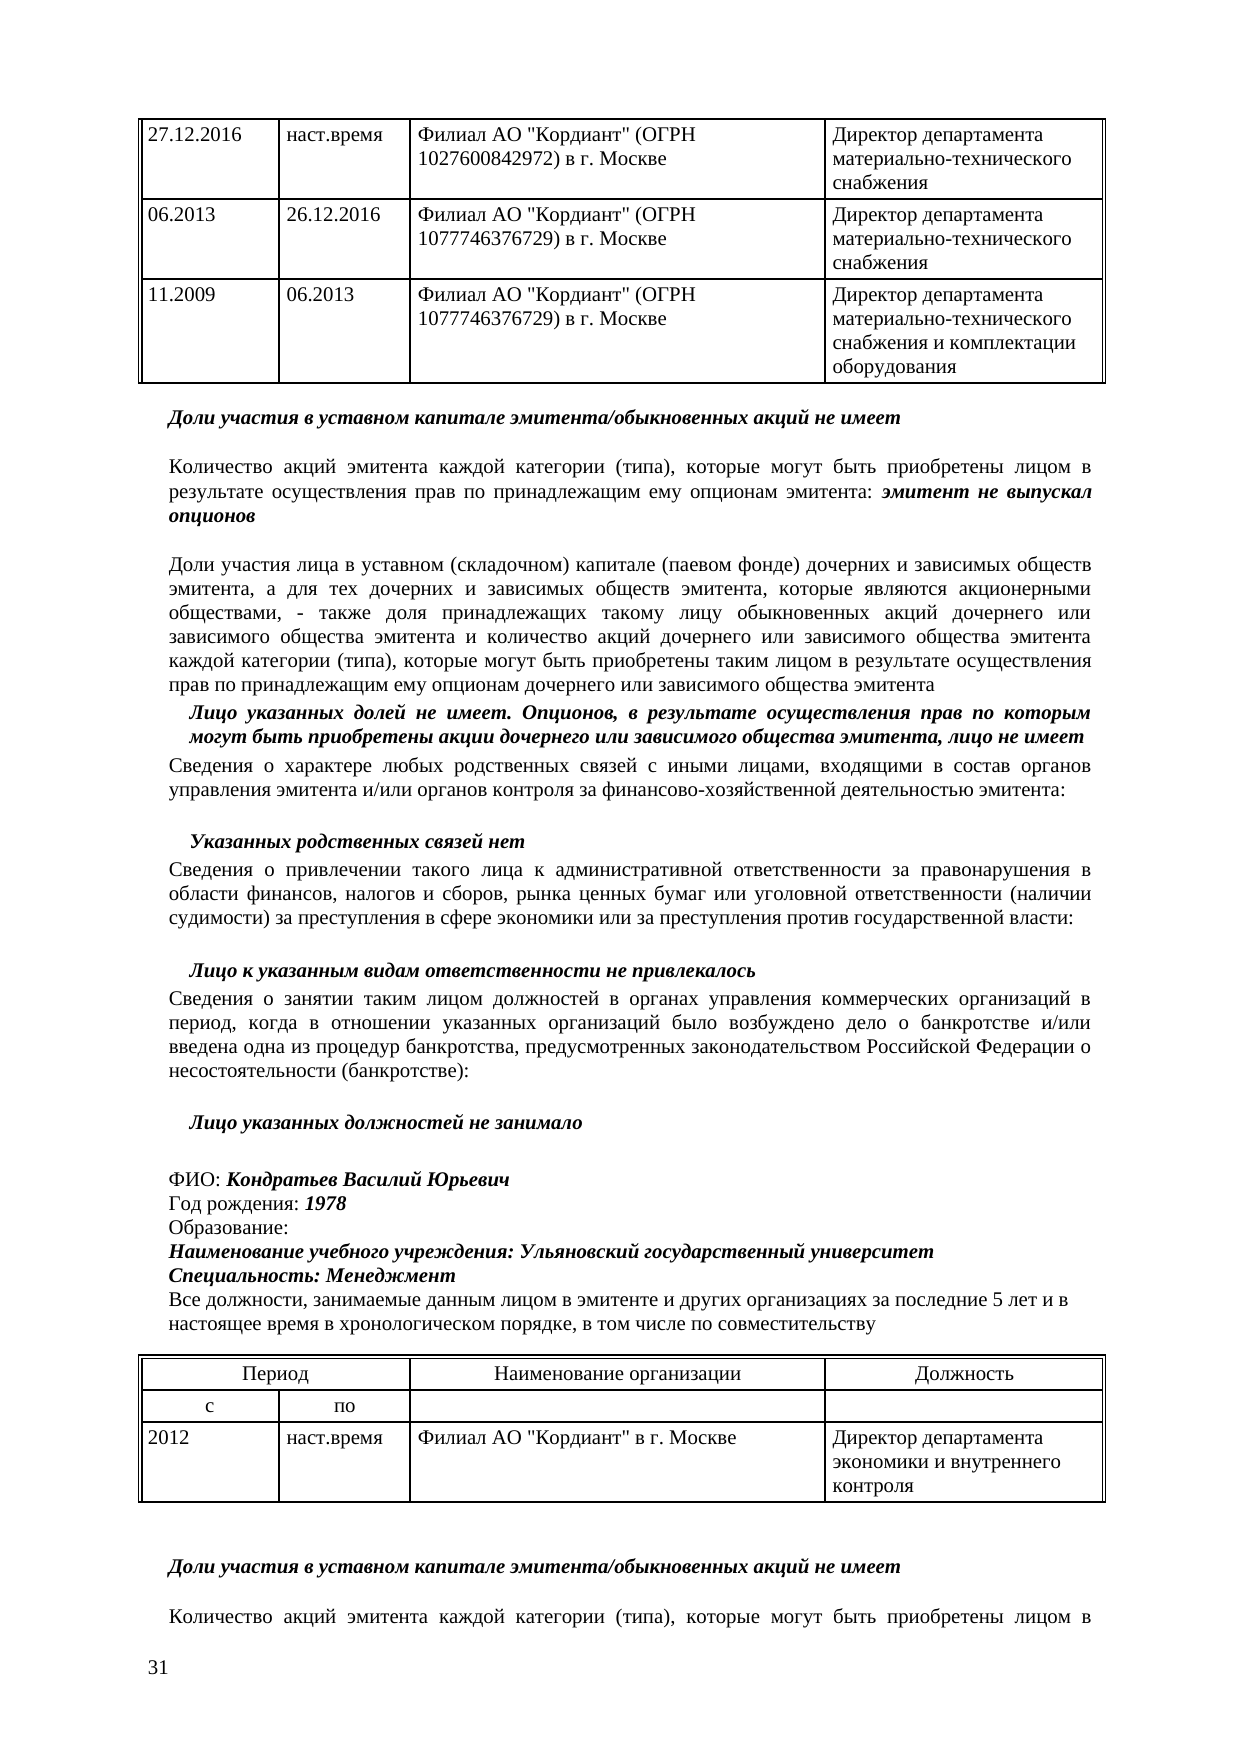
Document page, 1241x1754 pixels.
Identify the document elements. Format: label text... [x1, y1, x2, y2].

text Лицо указанных должностей не занимало [189, 1110, 1092, 1134]
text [168, 1604, 1092, 1628]
text Сведения о привлечении такого лица к административной ответственности за правонарушения в области финансов, налогов и сборов, рынка ценных бумаг или уголовной ответственности (наличии судимости) за преступления в сфере экономики или за преступления против государственной власти: [168, 857, 1092, 953]
table_cell наст.время [280, 1423, 409, 1501]
text Сведения о занятии таким лицом должностей в органах управления коммерческих организаций в период, когда в отношении указанных организаций было возбуждено дело о банкротстве и/или введена одна из процедур банкротства, предусмотренных законодательством Российской Федерации о несостоятельности (банкротстве): [168, 986, 1092, 1106]
table_cell 11.2009 [143, 280, 278, 382]
table_cell Директор департамента материально-технического снабжения [826, 200, 1102, 278]
text ФИО: Кондратьев Василий Юрьевич [168, 1167, 1092, 1191]
text Указанных родственных связей нет [189, 829, 1092, 853]
table_cell по [280, 1391, 409, 1421]
text Образование: Наименование учебного учреждения: Ульяновский государственный университет Специальность: Менеджмент [168, 1215, 1092, 1287]
table_cell [826, 1391, 1102, 1421]
table_cell 06.2013 [280, 280, 409, 382]
text Лицо указанных долей не имеет. Опционов, в результате осуществления прав по которым могут быть приобретены акции дочернего или зависимого общества эмитента, лицо не имеет [189, 700, 1092, 748]
table_header Наименование организации [411, 1359, 824, 1389]
table_cell Филиал АО "Кордиант" в г. Москве [411, 1423, 824, 1501]
table_cell 26.12.2016 [280, 200, 409, 278]
table_cell 2012 [143, 1423, 278, 1501]
subtitle Доли участия лица в уставном (складочном) капитале (паевом фонде) дочерних и зависимых обществ эмитента, а для тех дочерних и зависимых обществ эмитента, которые являются акционерными обществами, - также доля принадлежащих такому лицу обыкновенных акций дочернего или зависимого общества эмитента и количество акций дочернего или зависимого общества эмитента каждой категории (типа), которые могут быть приобретены таким лицом в результате осуществления прав по принадлежащим ему опционам дочернего или зависимого общества эмитента [168, 552, 1092, 696]
table_cell с [143, 1391, 278, 1421]
text Год рождения: 1978 [168, 1191, 1092, 1215]
text Все должности, занимаемые данным лицом в эмитенте и других организациях за последние 5 лет и в настоящее время в хронологическом порядке, в том числе по совместительству [168, 1287, 1092, 1335]
table_cell Директор департамента экономики и внутреннего контроля [826, 1423, 1102, 1501]
table_cell Филиал АО "Кордиант" (ОГРН 1077746376729) в г. Москве [411, 200, 824, 278]
table_cell Филиал АО "Кордиант" (ОГРН 1077746376729) в г. Москве [411, 280, 824, 382]
text Лицо к указанным видам ответственности не привлекалось [189, 957, 1092, 982]
table_cell [411, 1391, 824, 1421]
text Доли участия в уставном капитале эмитента/обыкновенных акций не имеет [168, 1554, 1092, 1578]
table_cell 06.2013 [143, 200, 278, 278]
text Доли участия в уставном капитале эмитента/обыкновенных акций не имеет [168, 405, 1092, 429]
table_cell Директор департамента материально-технического снабжения и комплектации оборудования [826, 280, 1102, 382]
table_cell Директор департамента материально-технического снабжения [826, 120, 1102, 198]
table_header Должность [826, 1359, 1102, 1389]
table_cell 27.12.2016 [143, 120, 278, 198]
table_cell Филиал АО "Кордиант" (ОГРН 1027600842972) в г. Москве [411, 120, 824, 198]
table_header Период [143, 1359, 409, 1389]
table_cell наст.время [280, 120, 409, 198]
text Сведения о характере любых родственных связей с иными лицами, входящими в состав органов управления эмитента и/или органов контроля за финансово-хозяйственной деятельностью эмитента: [168, 752, 1092, 825]
